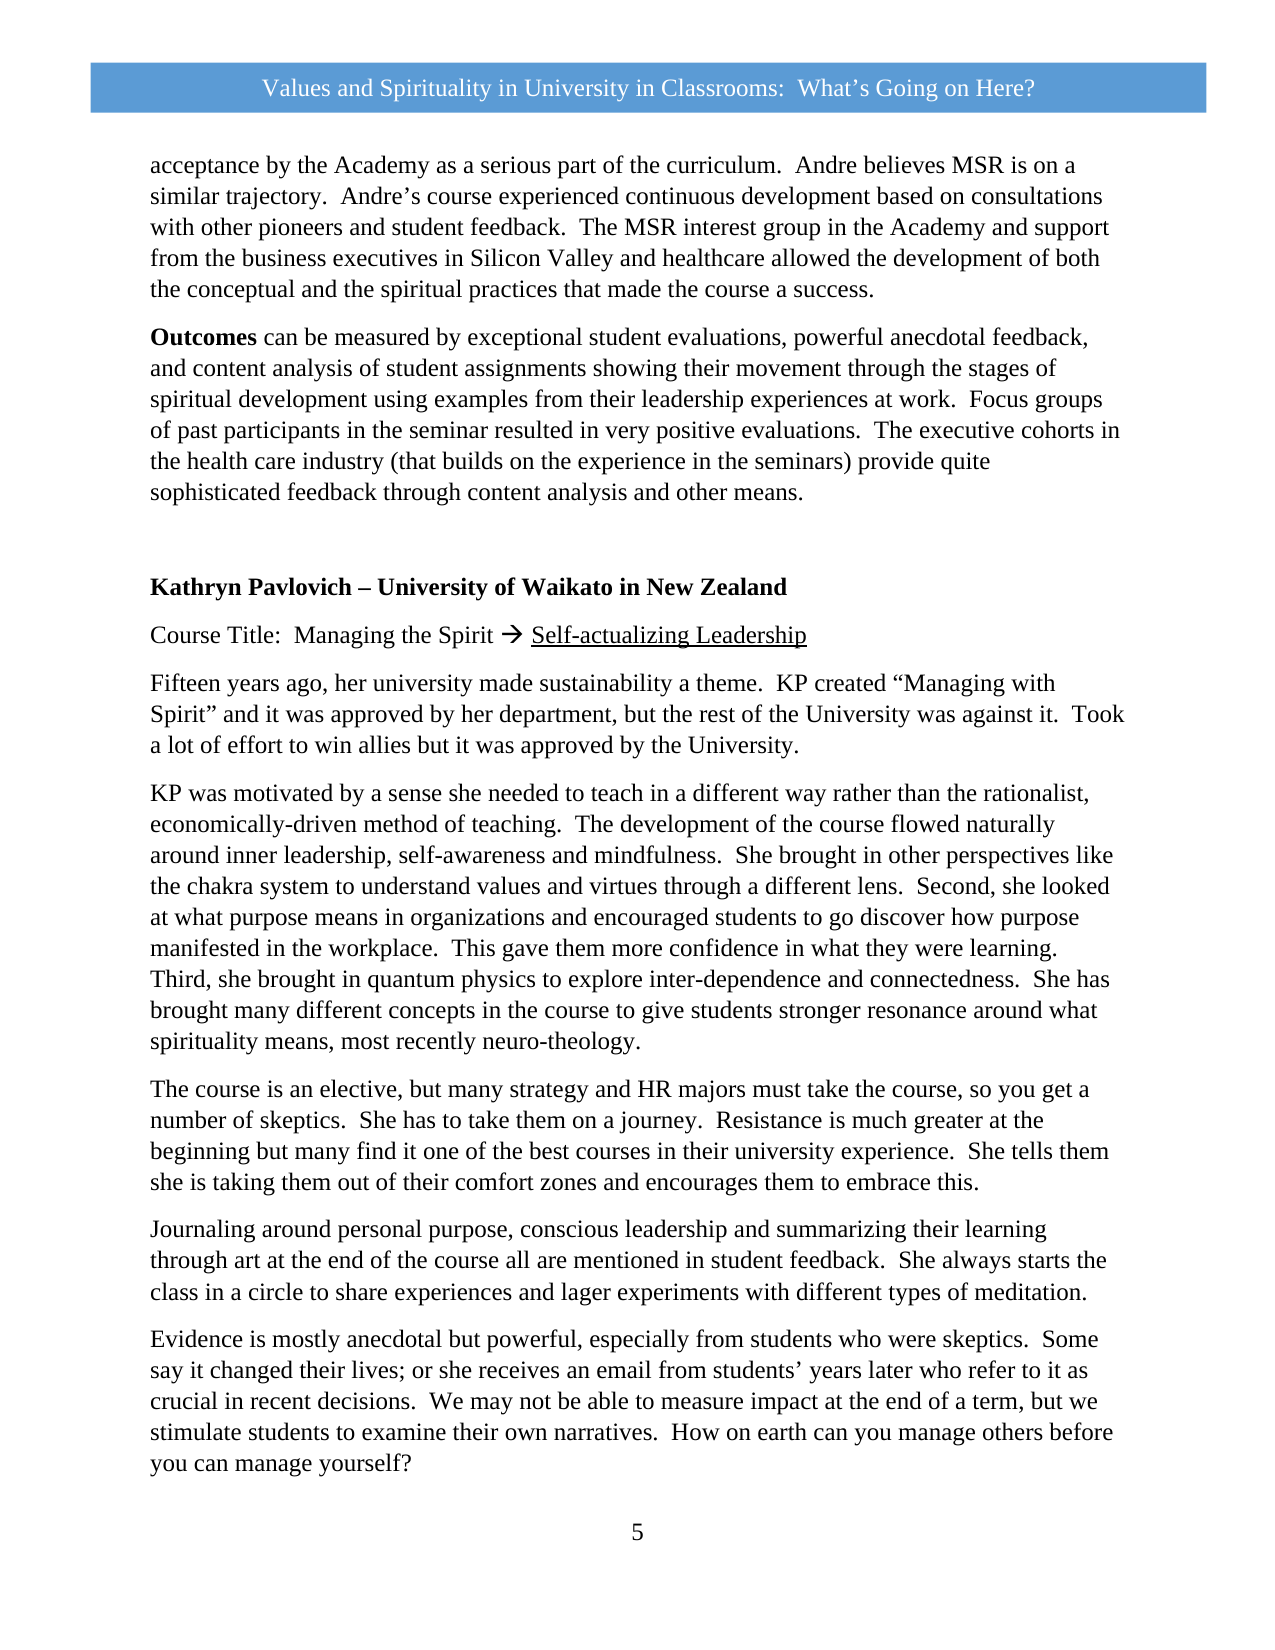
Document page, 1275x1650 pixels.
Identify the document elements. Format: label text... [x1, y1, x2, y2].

text The course is an elective, but many strategy and HR majors must take the course, so you get a number of skeptics. She has to take them on a journey. Resistance is much greater at the beginning but many find it one of the best courses in their university experience. She tells them she is taking them out of their comfort zones and encourages them to embrace this. [150, 1074, 1125, 1196]
subtitle Kathryn Pavlovich – University of Waikato in New Zealand [150, 572, 1125, 601]
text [150, 150, 1125, 303]
text Fifteen years ago, her university made sustainability a theme. KP created “Managing with Spirit” and it was approved by her department, but the rest of the University was against it. Took a lot of effort to win allies but it was approved by the University. [150, 668, 1125, 759]
text KP was motivated by a sense she needed to teach in a different way rather than the rationalist, economically-driven method of teaching. The development of the course flowed naturally around inner leadership, self-awareness and mindfulness. She brought in other perspectives like the chakra system to understand values and virtues through a different lens. Second, she looked at what purpose means in organizations and encouraged students to go discover how purpose manifested in the workplace. This gave them more confidence in what they were learning. Third, she brought in quantum physics to explore inter-dependence and connectedness. She has brought many different concepts in the course to give students stronger resonance around what spirituality means, most recently neuro-theology. [150, 778, 1125, 1055]
text Evidence is mostly anecdotal but powerful, especially from students who were skeptics. Some say it changed their lives; or she receives an email from students’ years later who refer to it as crucial in recent decisions. We may not be able to measure impact at the end of a term, but we stimulate students to examine their own narratives. How on earth can you manage others before you can manage yourself? [150, 1324, 1125, 1477]
text Outcomes can be measured by exceptional student evaluations, powerful anecdotal feedback, and content analysis of student assignments showing their movement through the stages of spiritual development using examples from their leadership experiences at work. Focus groups of past participants in the seminar resulted in very positive evaluations. The executive cohorts in the health care industry (that builds on the experience in the seminars) provide quite sophisticated feedback through content analysis and other means. [150, 322, 1125, 506]
text Journaling around personal purpose, conscious leadership and summarizing their learning through art at the end of the course all are mentioned in student feedback. She always starts the class in a circle to share experiences and lager experiments with different types of meditation. [150, 1214, 1125, 1305]
text Course Title: Managing the Spirit Self-actualizing Leadership [150, 620, 1125, 649]
